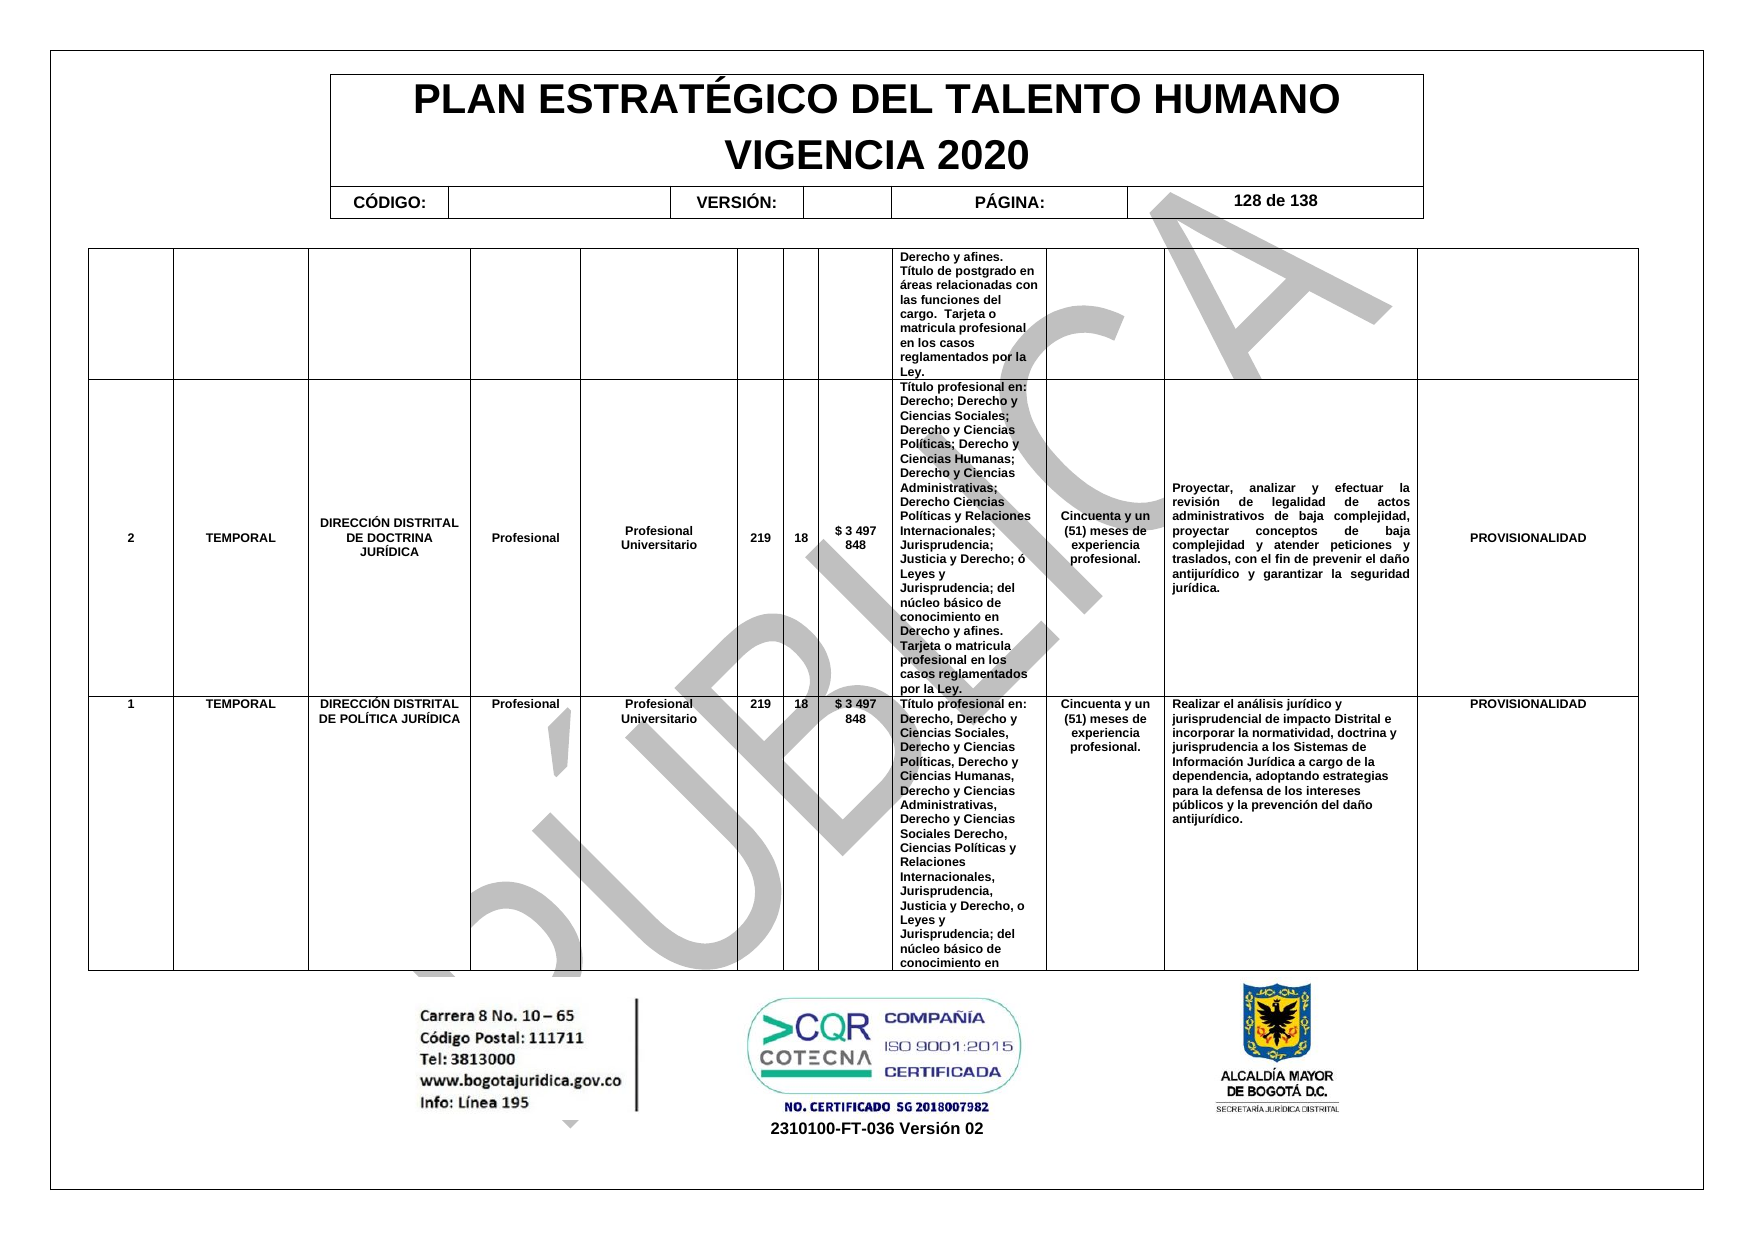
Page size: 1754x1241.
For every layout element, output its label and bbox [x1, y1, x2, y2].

picture [414, 977, 1340, 1120]
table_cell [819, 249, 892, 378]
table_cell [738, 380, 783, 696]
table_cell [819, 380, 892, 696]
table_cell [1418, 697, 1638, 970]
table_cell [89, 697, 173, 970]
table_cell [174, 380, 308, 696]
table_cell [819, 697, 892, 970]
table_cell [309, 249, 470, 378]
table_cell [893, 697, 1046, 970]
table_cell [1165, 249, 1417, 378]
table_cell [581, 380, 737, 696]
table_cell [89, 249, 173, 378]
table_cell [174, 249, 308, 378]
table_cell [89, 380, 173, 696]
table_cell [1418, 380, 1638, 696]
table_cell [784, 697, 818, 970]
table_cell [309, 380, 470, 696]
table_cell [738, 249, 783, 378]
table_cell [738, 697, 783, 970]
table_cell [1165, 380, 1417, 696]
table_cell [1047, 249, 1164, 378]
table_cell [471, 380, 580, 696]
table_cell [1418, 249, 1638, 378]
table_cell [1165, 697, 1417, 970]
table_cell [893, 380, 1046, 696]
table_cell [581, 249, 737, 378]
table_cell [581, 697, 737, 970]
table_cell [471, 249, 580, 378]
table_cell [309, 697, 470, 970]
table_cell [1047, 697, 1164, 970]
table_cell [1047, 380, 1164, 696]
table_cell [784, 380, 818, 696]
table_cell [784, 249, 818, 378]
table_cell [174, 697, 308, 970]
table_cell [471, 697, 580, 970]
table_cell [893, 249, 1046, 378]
